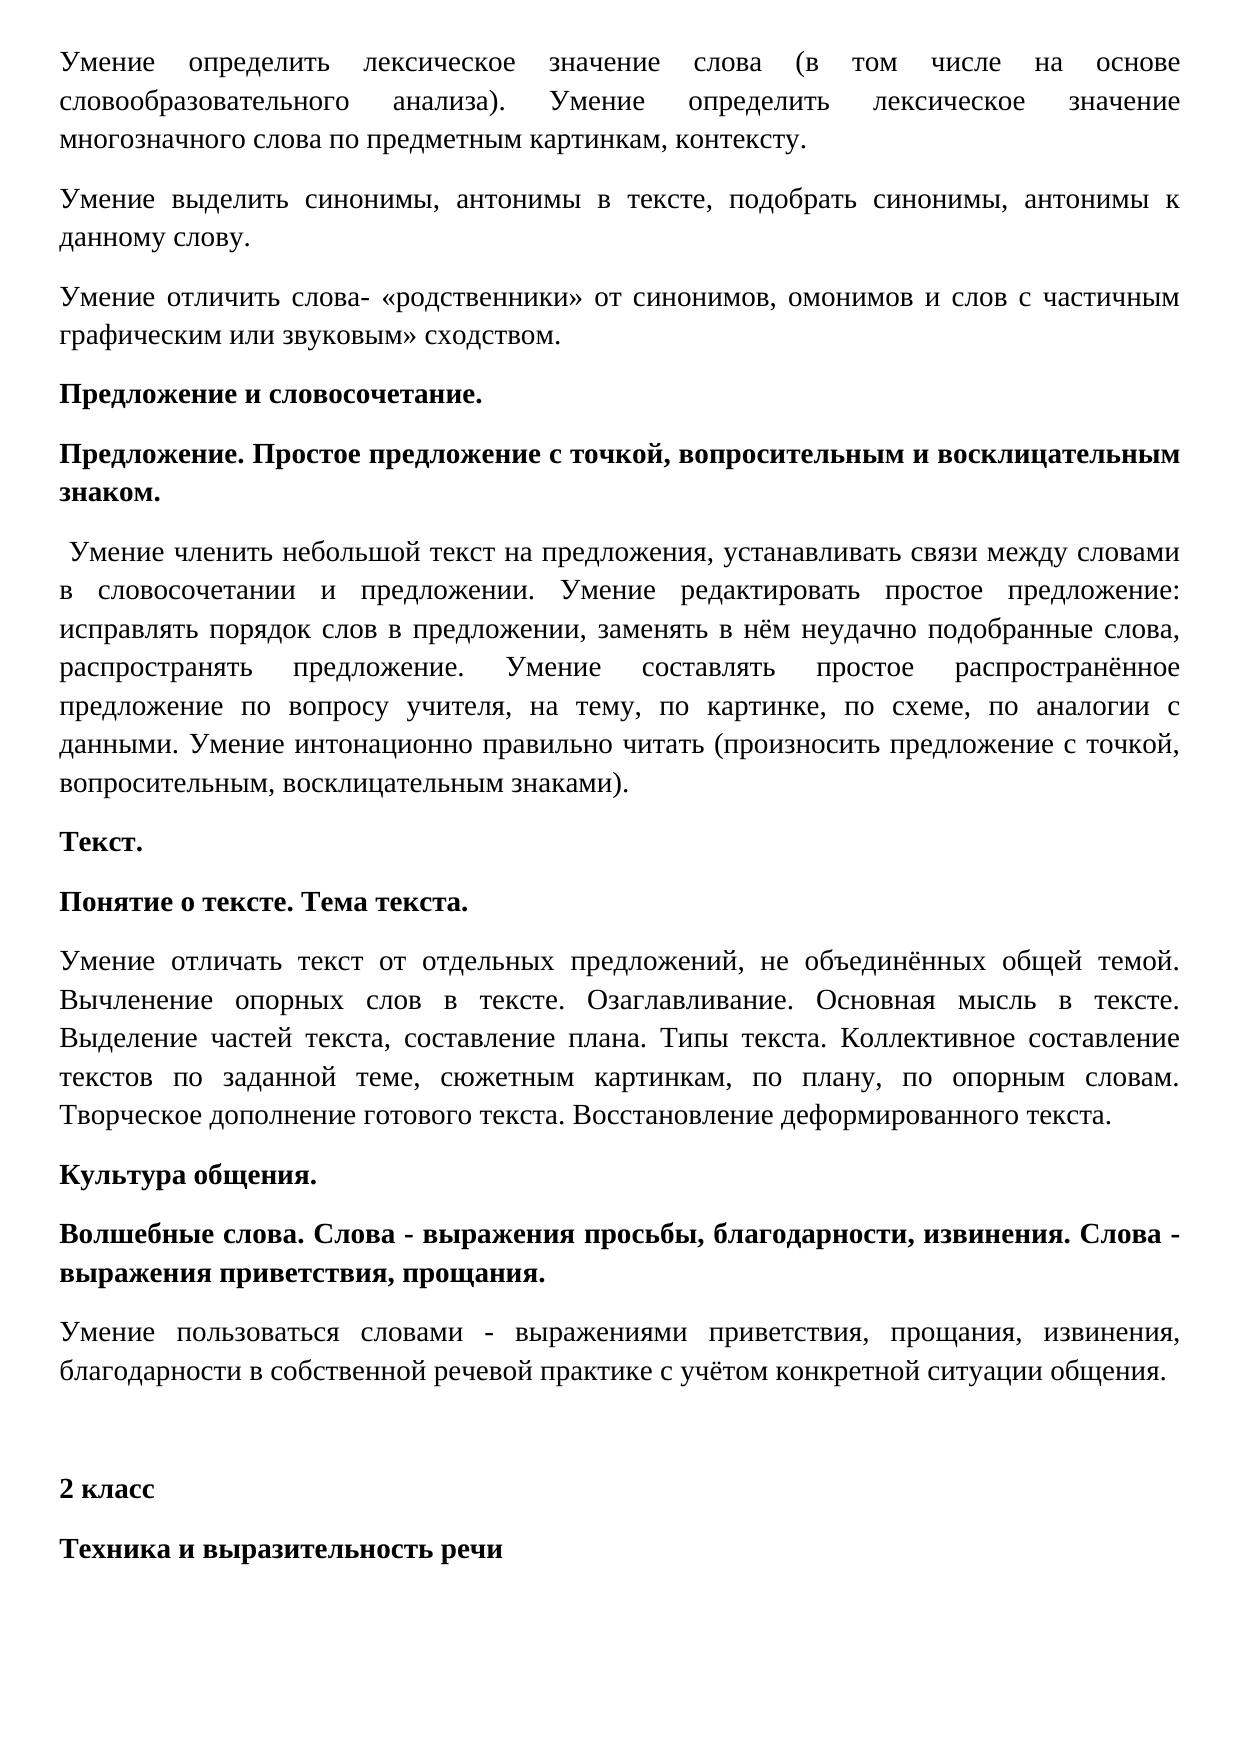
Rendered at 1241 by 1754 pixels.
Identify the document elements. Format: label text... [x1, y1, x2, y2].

text Умение пользоваться словами - выражениями приветствия, прощания, извинения, благодарности в собственной речевой практике с учётом конкретной ситуации общения. [59, 1314, 1181, 1386]
text Умение определить лексическое значение слова (в том числе на основе словообразовательного анализа). Умение определить лексическое значение многозначного слова по предметным картинкам, контексту. [59, 44, 1181, 155]
text Текст. [59, 824, 1181, 858]
text Техника и выразительность речи [59, 1531, 1181, 1564]
text Предложение и словосочетание. [59, 377, 1181, 410]
text Культура общения. [59, 1157, 1181, 1190]
text Предложение. Простое предложение с точкой, вопросительным и восклицательным знаком. [59, 436, 1181, 508]
text Умение отличать текст от отдельных предложений, не объединённых общей темой. Вычленение опорных слов в тексте. Озаглавливание. Основная мысль в тексте. Выделение частей текста, составление плана. Типы текста. Коллективное составление текстов по заданной теме, сюжетным картинкам, по плану, по опорным словам. Творческое дополнение готового текста. Восстановление деформированного текста. [59, 943, 1181, 1131]
text 2 класс [59, 1471, 1181, 1505]
text Умение отличить слова- «родственники» от синонимов, омонимов и слов с частичным графическим или звуковым» сходством. [59, 279, 1181, 351]
text Понятие о тексте. Тема текста. [59, 884, 1181, 917]
text Умение выделить синонимы, антонимы в тексте, подобрать синонимы, антонимы к данному слову. [59, 181, 1181, 253]
text Волшебные слова. Слова - выражения просьбы, благодарности, извинения. Слова - выражения приветствия, прощания. [59, 1216, 1181, 1288]
text Умение членить небольшой текст на предложения, устанавливать связи между словами в словосочетании и предложении. Умение редактировать простое предложение: исправлять порядок слов в предложении, заменять в нём неудачно подобранные слова, распространять предложение. Умение составлять простое распространённое предложение по вопросу учителя, на тему, по картинке, по схеме, по аналогии с данными. Умение интонационно правильно читать (произносить предложение с точкой, вопросительным, восклицательным знаками). [59, 534, 1181, 799]
